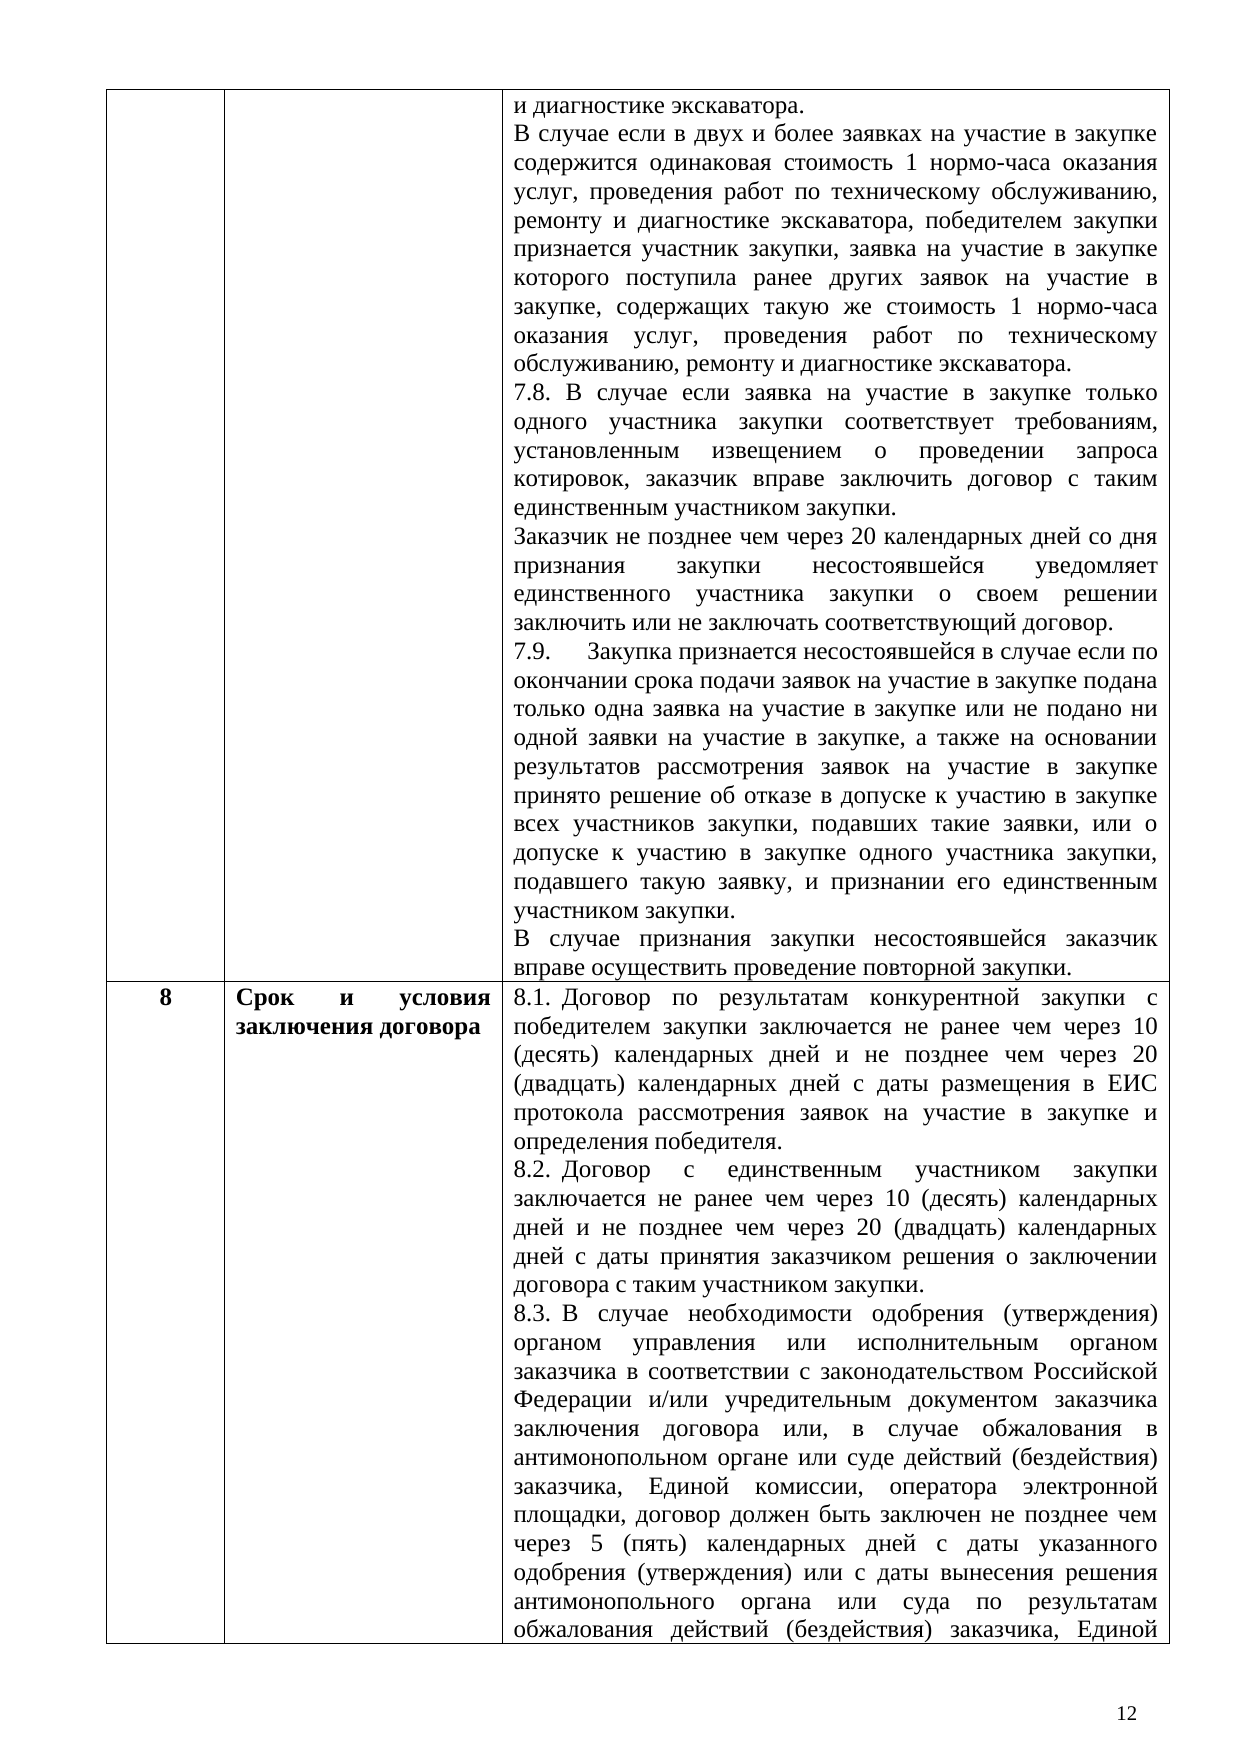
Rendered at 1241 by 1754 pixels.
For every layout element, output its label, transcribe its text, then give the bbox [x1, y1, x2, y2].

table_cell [225, 982, 502, 1643]
table_cell 8 [107, 982, 224, 1643]
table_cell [225, 90, 502, 981]
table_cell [503, 90, 1169, 981]
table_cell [503, 982, 1169, 1643]
table_cell 7 [107, 90, 224, 981]
